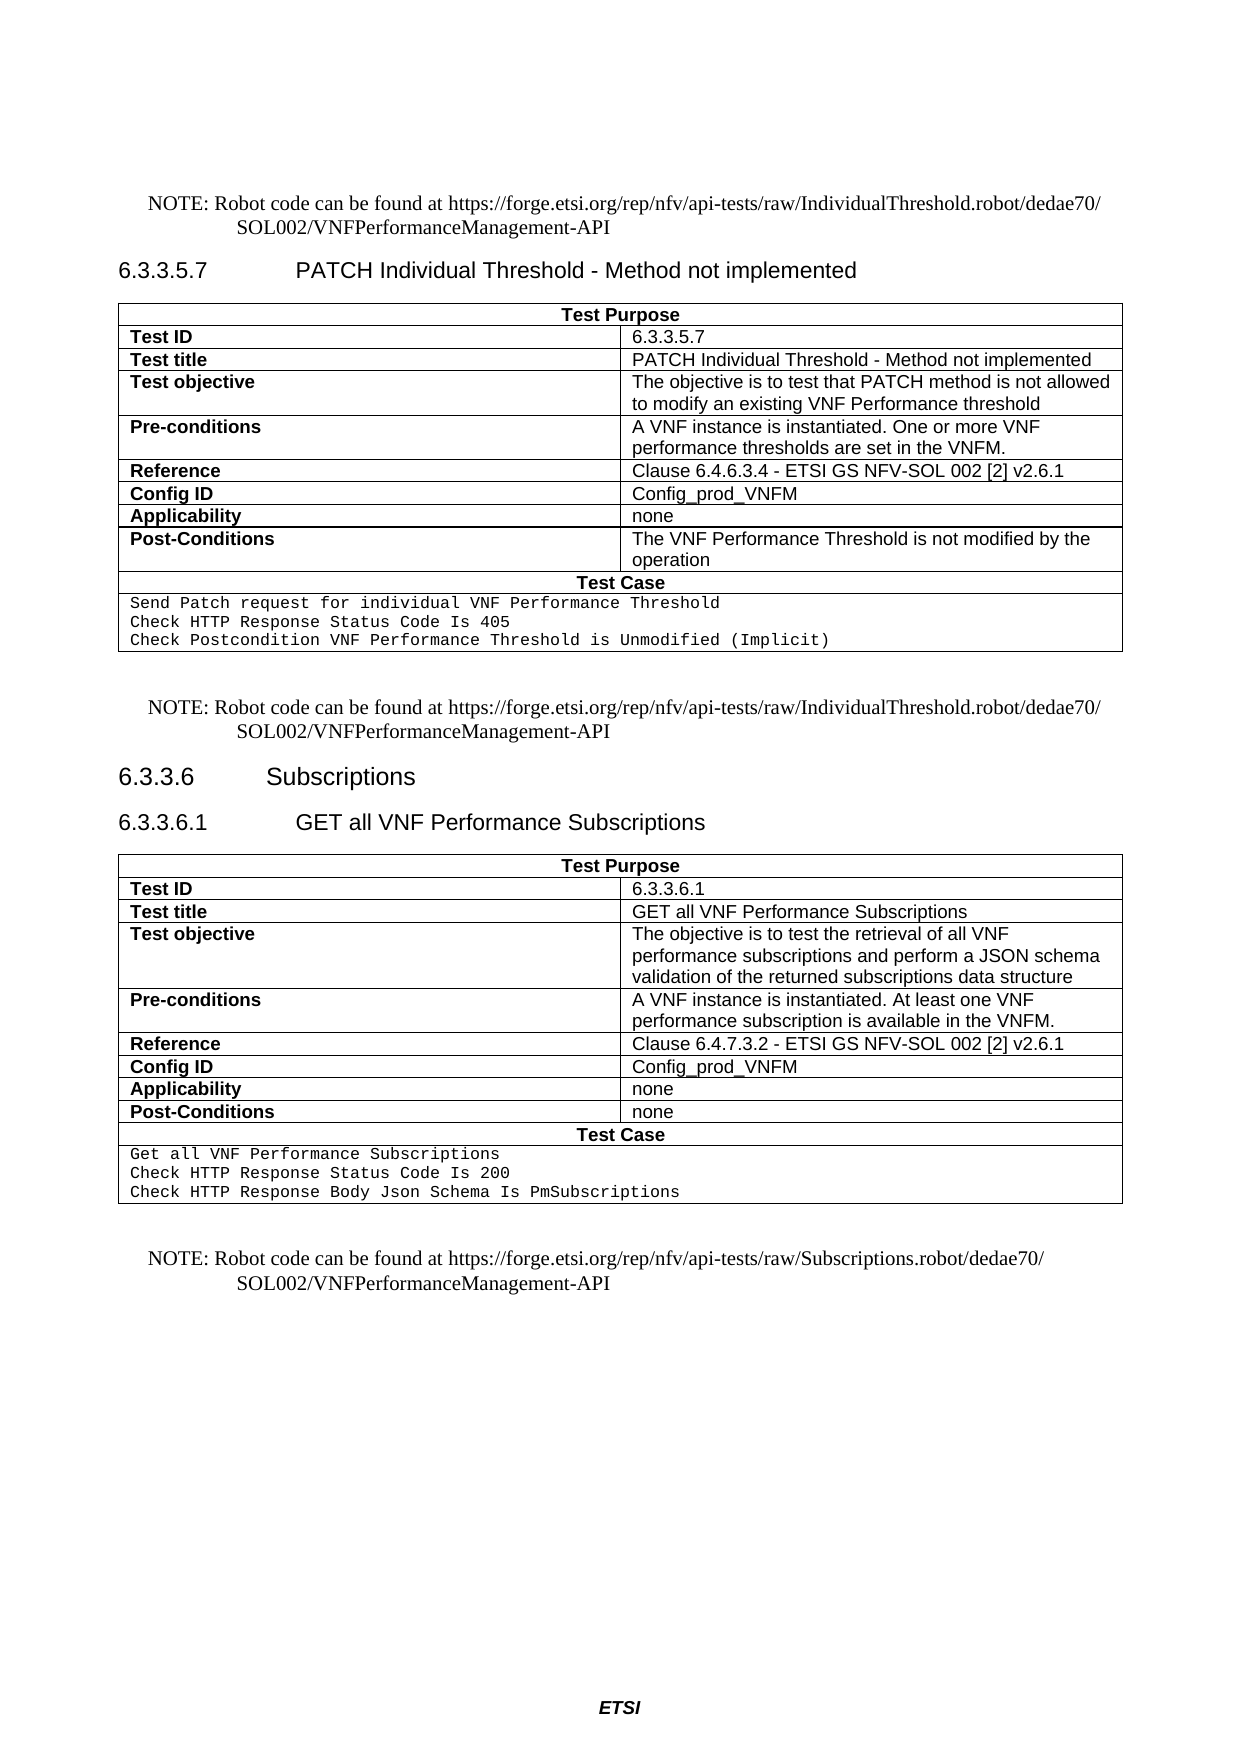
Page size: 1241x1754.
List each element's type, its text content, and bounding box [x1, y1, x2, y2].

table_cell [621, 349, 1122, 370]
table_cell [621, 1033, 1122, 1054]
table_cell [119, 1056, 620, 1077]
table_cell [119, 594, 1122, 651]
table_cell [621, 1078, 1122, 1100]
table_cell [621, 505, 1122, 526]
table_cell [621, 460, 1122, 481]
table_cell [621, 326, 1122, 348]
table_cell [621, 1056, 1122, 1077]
text NOTE: Robot code can be found at https://forge.etsi.org/rep/nfv/api-tests/raw/Subscriptions.robot/dedae70/SOL002/VNFPerformanceManagement-API [148, 1246, 1122, 1294]
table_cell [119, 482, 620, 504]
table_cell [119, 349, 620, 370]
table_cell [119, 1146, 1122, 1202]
subtitle 6.3.3.6.1 GET all VNF Performance Subscriptions [118, 809, 1122, 835]
text NOTE: Robot code can be found at https://forge.etsi.org/rep/nfv/api-tests/raw/IndividualThreshold.robot/dedae70/SOL002/VNFPerformanceManagement-API [148, 695, 1122, 743]
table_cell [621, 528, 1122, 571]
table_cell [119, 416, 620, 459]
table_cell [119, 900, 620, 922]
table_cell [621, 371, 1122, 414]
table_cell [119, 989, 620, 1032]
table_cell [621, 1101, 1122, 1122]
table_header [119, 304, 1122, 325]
subtitle 6.3.3.5.7 PATCH Individual Threshold - Method not implemented [118, 257, 1122, 284]
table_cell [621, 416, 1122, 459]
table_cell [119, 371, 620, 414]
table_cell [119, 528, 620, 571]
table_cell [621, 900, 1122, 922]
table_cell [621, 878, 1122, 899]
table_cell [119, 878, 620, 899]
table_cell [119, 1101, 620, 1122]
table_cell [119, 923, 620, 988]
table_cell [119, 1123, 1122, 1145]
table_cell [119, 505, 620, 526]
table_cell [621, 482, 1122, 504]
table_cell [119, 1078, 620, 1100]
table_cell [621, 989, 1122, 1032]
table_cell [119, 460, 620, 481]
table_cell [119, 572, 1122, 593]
text NOTE: Robot code can be found at https://forge.etsi.org/rep/nfv/api-tests/raw/IndividualThreshold.robot/dedae70/SOL002/VNFPerformanceManagement-API [148, 191, 1122, 239]
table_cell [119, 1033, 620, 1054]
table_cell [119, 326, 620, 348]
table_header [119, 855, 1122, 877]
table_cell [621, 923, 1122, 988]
subtitle 6.3.3.6 Subscriptions [118, 762, 1122, 790]
